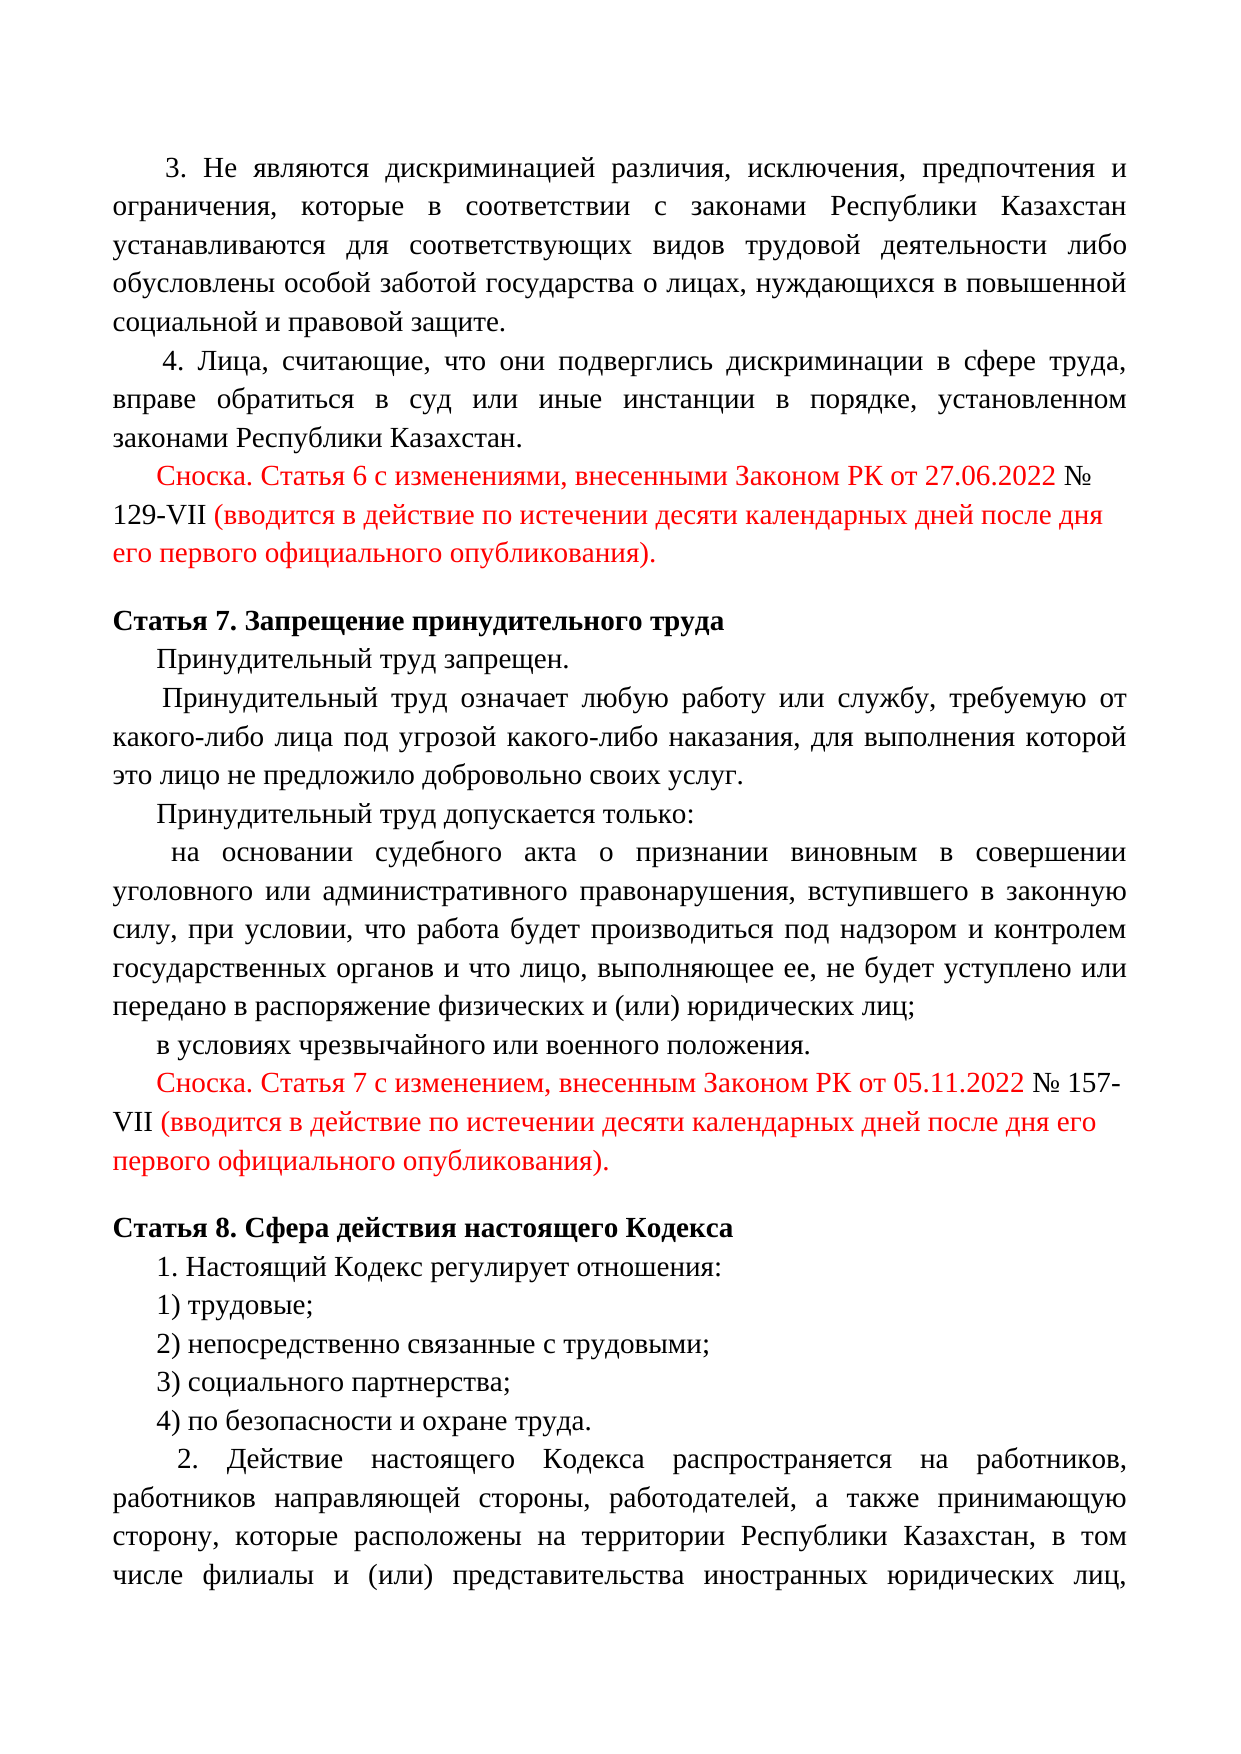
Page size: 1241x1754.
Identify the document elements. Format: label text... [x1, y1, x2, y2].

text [112, 1441, 1128, 1591]
text 3) социального партнерства; [112, 1364, 1128, 1398]
text 1. Настоящий Кодекс регулирует отношения: [112, 1249, 1128, 1282]
text в условиях чрезвычайного или военного положения. [112, 1027, 1128, 1061]
text 2) непосредственно связанные с трудовыми; [112, 1326, 1128, 1359]
text Статья 8. Сфера действия настоящего Кодекса [112, 1210, 1128, 1244]
text 3. Не являются дискриминацией различия, исключения, предпочтения и ограничения, которые в соответствии с законами Республики Казахстан устанавливаются для соответствующих видов трудовой деятельности либо обусловлены особой заботой государства о лицах, нуждающихся в повышенной социальной и правовой защите. [112, 150, 1128, 338]
text 1) трудовые; [112, 1287, 1128, 1321]
text Статья 7. Запрещение принудительного труда [112, 603, 1128, 637]
text на основании судебного акта о признании виновным в совершении уголовного или административного правонарушения, вступившего в законную силу, при условии, что работа будет производиться под надзором и контролем государственных органов и что лицо, выполняющее ее, не будет уступлено или передано в распоряжение физических и (или) юридических лиц; [112, 834, 1128, 1022]
text Сноска. Статья 6 с изменениями, внесенными Законом РК от 27.06.2022 № 129-VII (вводится в действие по истечении десяти календарных дней после дня его первого официального опубликования). [112, 458, 1128, 599]
text Принудительный труд допускается только: [112, 796, 1128, 829]
text Сноска. Статья 7 с изменением, внесенным Законом РК от 05.11.2022 № 157-VII (вводится в действие по истечении десяти календарных дней после дня его первого официального опубликования). [112, 1066, 1128, 1206]
text Принудительный труд означает любую работу или службу, требуемую от какого-либо лица под угрозой какого-либо наказания, для выполнения которой это лицо не предложило добровольно своих услуг. [112, 680, 1128, 791]
text 4. Лица, считающие, что они подверглись дискриминации в сфере труда, вправе обратиться в суд или иные инстанции в порядке, установленном законами Республики Казахстан. [112, 343, 1128, 453]
text Принудительный труд запрещен. [112, 642, 1128, 675]
text 4) по безопасности и охране труда. [112, 1403, 1128, 1436]
